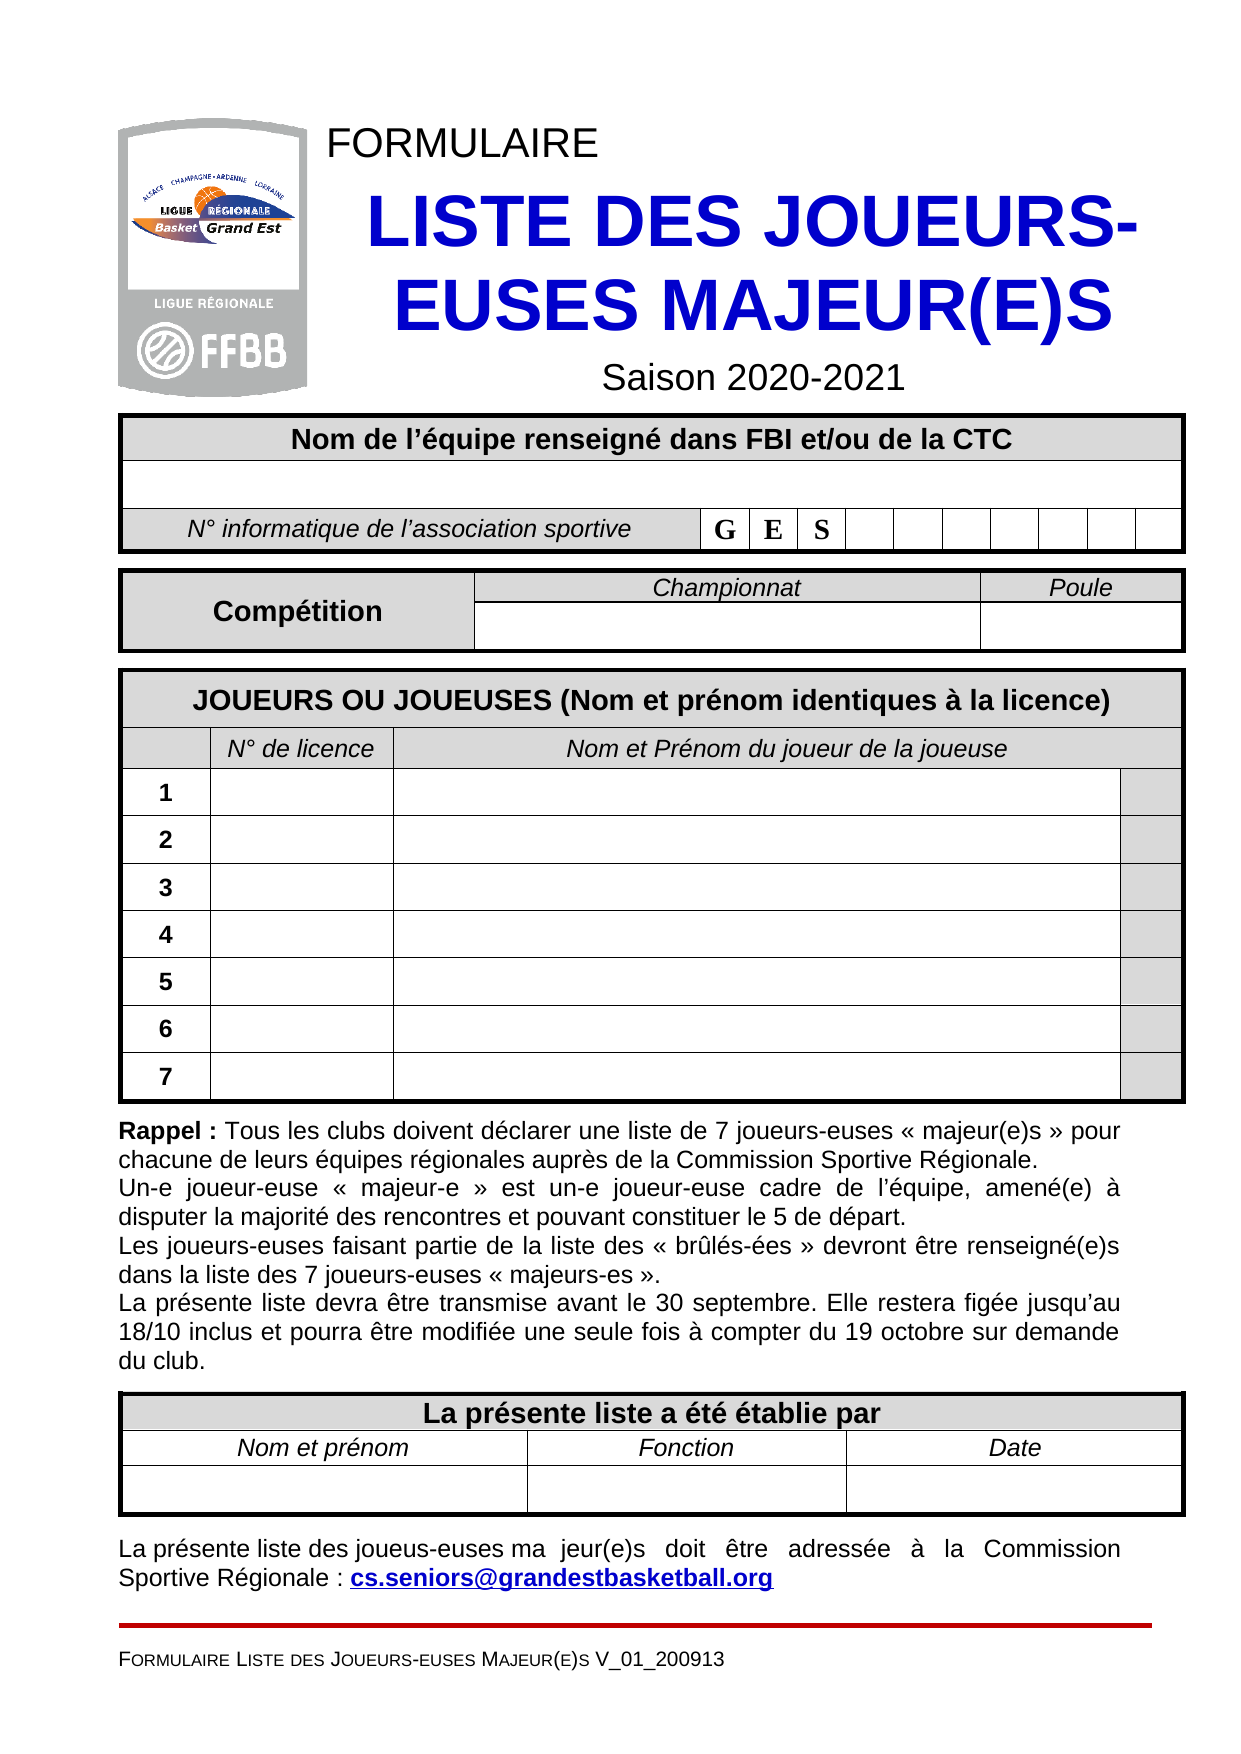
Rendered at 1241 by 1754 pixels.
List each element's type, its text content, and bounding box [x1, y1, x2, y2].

table_header Compétition [123, 573, 474, 649]
text Rappel : Tous les clubs doivent déclarer une liste de 7 joueurs-euses « majeur(e)s » pour chacune de leurs équipes régionales auprès de la Commission Sportive Régionale. [118, 1116, 1122, 1173]
table_cell [394, 1053, 1120, 1099]
table_cell Nom et Prénom du joueur de la joueuse [394, 728, 1181, 768]
table_cell Date [847, 1431, 1181, 1465]
table_cell [394, 816, 1120, 863]
text La présente liste des joueus-euses ma jeur(e)s doit être adressée à la Commission Sportive Régionale : cs.seniors@grandestbasketball.org [118, 1534, 1122, 1591]
table_cell 1 [123, 769, 210, 815]
table_cell 5 [123, 958, 210, 1004]
table_cell [475, 603, 980, 649]
text LISTE DES JOUEURS-EUSES MAJEUR(E)S [308, 178, 1181, 346]
table_cell [1136, 509, 1181, 549]
table_cell [1121, 958, 1181, 1004]
table_cell N° de licence [211, 728, 393, 768]
table_cell [991, 509, 1038, 549]
table_cell S [798, 509, 845, 549]
table_header Championnat [475, 573, 980, 601]
table_header Poule [981, 573, 1181, 601]
table_cell [1039, 509, 1087, 549]
picture [118, 118, 308, 397]
table_cell [1121, 816, 1181, 863]
table_cell [394, 864, 1120, 910]
table_cell [211, 864, 393, 910]
table_cell [394, 911, 1120, 957]
table_cell [211, 911, 393, 957]
table_cell E [750, 509, 797, 549]
table_cell [943, 509, 990, 549]
table_cell G [701, 509, 749, 549]
table_cell 7 [123, 1053, 210, 1099]
table_cell [846, 509, 893, 549]
text Saison 2020-2021 [266, 355, 1181, 398]
table_cell [981, 603, 1181, 649]
table_header JOUEURS OU JOUEUSES (Nom et prénom identiques à la licence) [123, 672, 1181, 727]
table_header Nom de l’équipe renseigné dans FBI et/ou de la CTC [123, 418, 1181, 460]
table_cell Fonction [528, 1431, 846, 1465]
table_cell [211, 1006, 393, 1052]
table_cell [211, 1053, 393, 1099]
table_cell 3 [123, 864, 210, 910]
table_cell [894, 509, 942, 549]
table_cell [1121, 1006, 1181, 1052]
table_cell [528, 1466, 846, 1512]
table_cell [1121, 1053, 1181, 1099]
table_cell [123, 461, 1181, 507]
table_cell 4 [123, 911, 210, 957]
table_cell 6 [123, 1006, 210, 1052]
table_cell [394, 769, 1120, 815]
table_cell [211, 816, 393, 863]
table_cell [394, 1006, 1120, 1052]
table_cell [1121, 864, 1181, 910]
table_cell [123, 728, 210, 768]
table_cell [394, 958, 1120, 1004]
table_cell [211, 769, 393, 815]
text La présente liste devra être transmise avant le 30 septembre. Elle restera figée jusqu’au 18/10 inclus et pourra être modifiée une seule fois à compter du 19 octobre sur demande du club. [118, 1288, 1122, 1374]
table_cell [1121, 769, 1181, 815]
text Les joueurs-euses faisant partie de la liste des « brûlés-ées » devront être renseigné(e)s dans la liste des 7 joueurs-euses « majeurs-es ». [118, 1231, 1122, 1288]
text Un-e joueur-euse « majeur-e » est un-e joueur-euse cadre de l’équipe, amené(e) à disputer la majorité des rencontres et pouvant constituer le 5 de départ. [118, 1173, 1122, 1231]
table_cell [847, 1466, 1181, 1512]
table_header La présente liste a été établie par [123, 1396, 1181, 1429]
table_cell [1121, 911, 1181, 957]
table_cell [211, 958, 393, 1004]
table_cell [123, 1466, 527, 1512]
table_cell N° informatique de l’association sportive [123, 509, 700, 549]
table_cell 2 [123, 816, 210, 863]
table_cell [1088, 509, 1135, 549]
table_cell Nom et prénom [123, 1431, 527, 1465]
